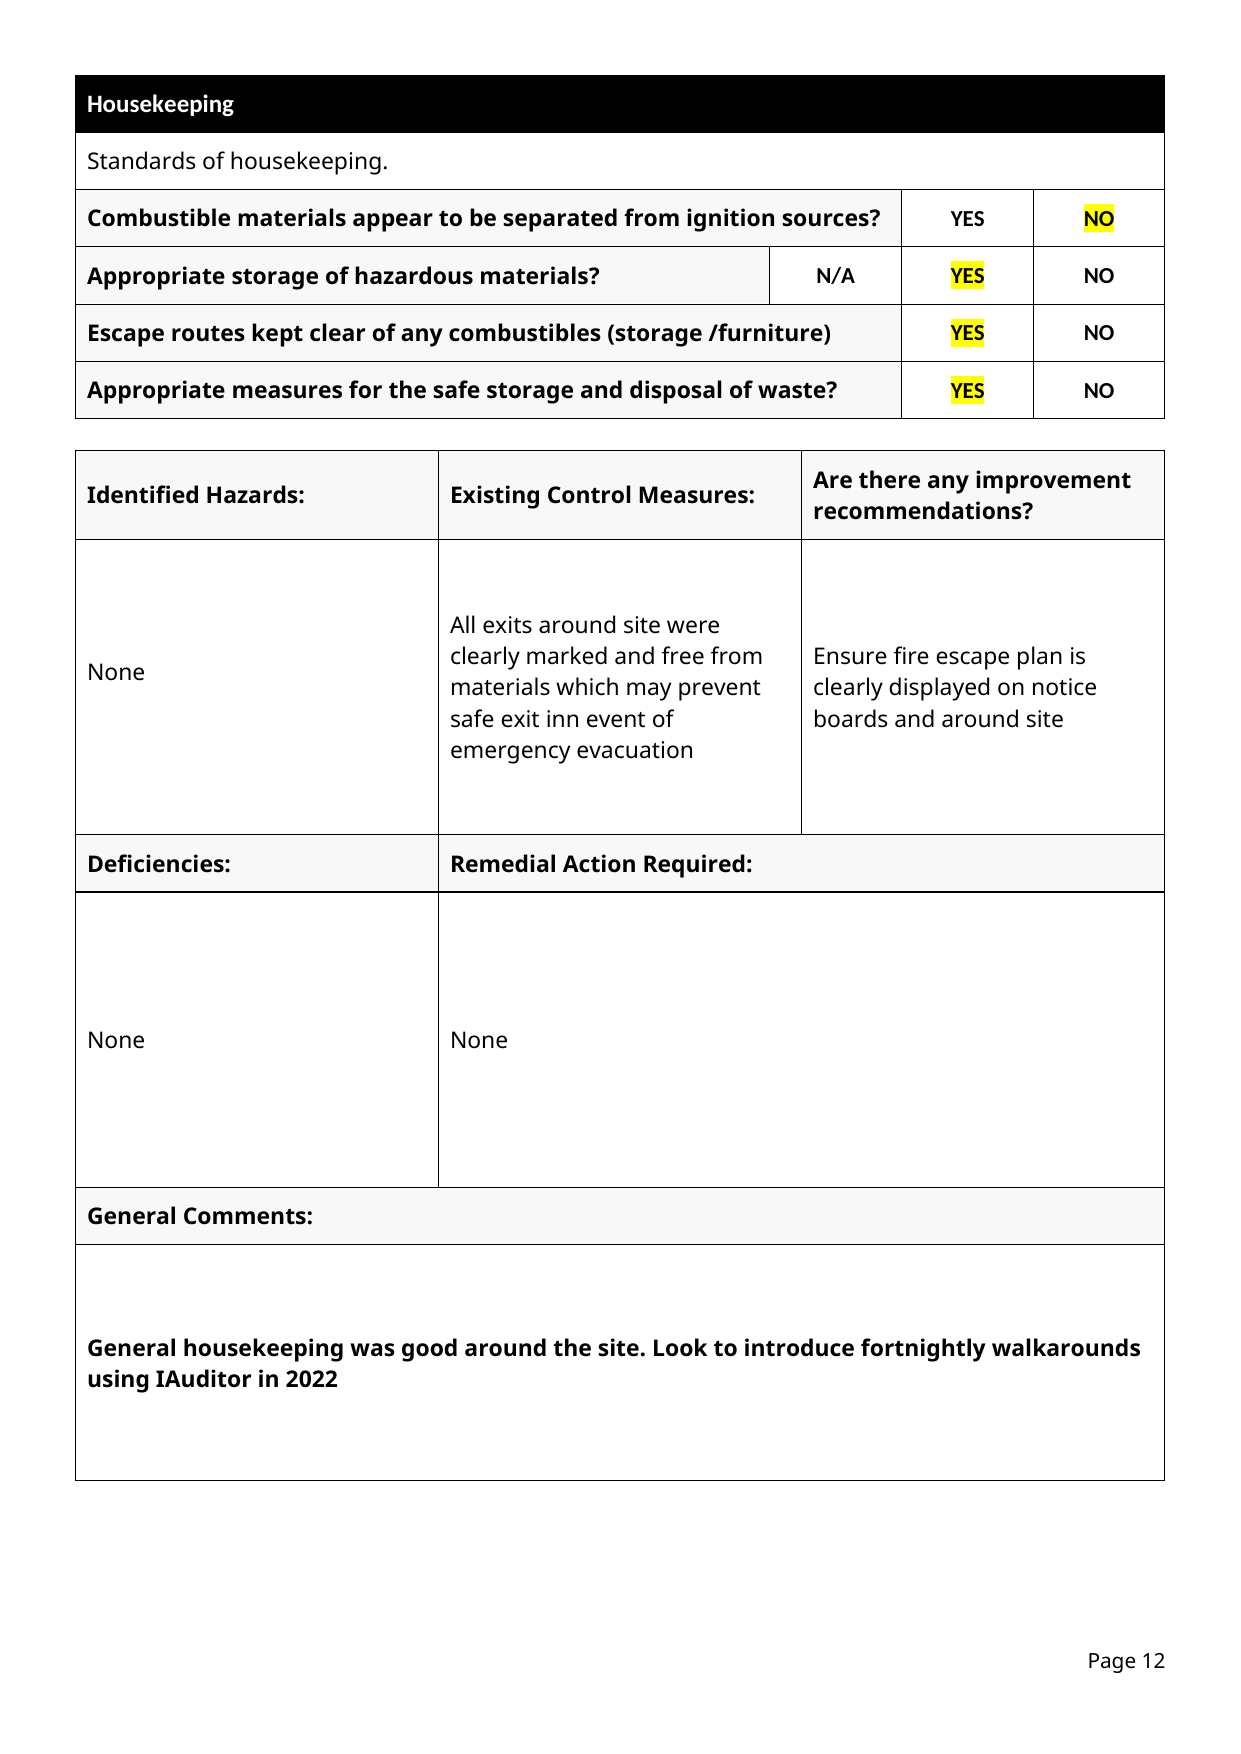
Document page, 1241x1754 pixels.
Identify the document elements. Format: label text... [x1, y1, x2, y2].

table_header Identified Hazards: [76, 451, 438, 539]
table_cell Escape routes kept clear of any combustibles (storage /furniture) [76, 305, 901, 361]
table_cell YES [902, 247, 1033, 303]
table_cell NO [1034, 305, 1164, 361]
table_cell None [76, 893, 438, 1187]
table_cell YES [902, 190, 1033, 246]
table_cell Appropriate storage of hazardous materials? [76, 247, 769, 303]
table_header Are there any improvement recommendations? [802, 451, 1164, 539]
table_cell NO [1034, 362, 1164, 418]
table_cell YES [902, 362, 1033, 418]
table_header Existing Control Measures: [439, 451, 801, 539]
table_cell NO [1034, 247, 1164, 303]
table_cell Deficiencies: [76, 835, 438, 891]
table_cell General housekeeping was good around the site. Look to introduce fortnightly walkarounds using IAuditor in 2022 [76, 1245, 1164, 1480]
table_cell General Comments: [76, 1188, 1164, 1244]
table_cell All exits around site were clearly marked and free from materials which may prevent safe exit inn event of emergency evacuation [439, 540, 801, 834]
table_cell YES [902, 305, 1033, 361]
table_cell Combustible materials appear to be separated from ignition sources? [76, 190, 901, 246]
table_cell Standards of housekeeping. [76, 133, 1164, 189]
table_cell NO [1034, 190, 1164, 246]
table_cell N/A [770, 247, 901, 303]
table_cell None [439, 893, 1164, 1187]
table_cell Ensure fire escape plan is clearly displayed on notice boards and around site [802, 540, 1164, 834]
table_header Housekeeping [76, 76, 1164, 132]
table_cell None [76, 540, 438, 834]
table_cell Remedial Action Required: [439, 835, 1164, 891]
table_cell Appropriate measures for the safe storage and disposal of waste? [76, 362, 901, 418]
